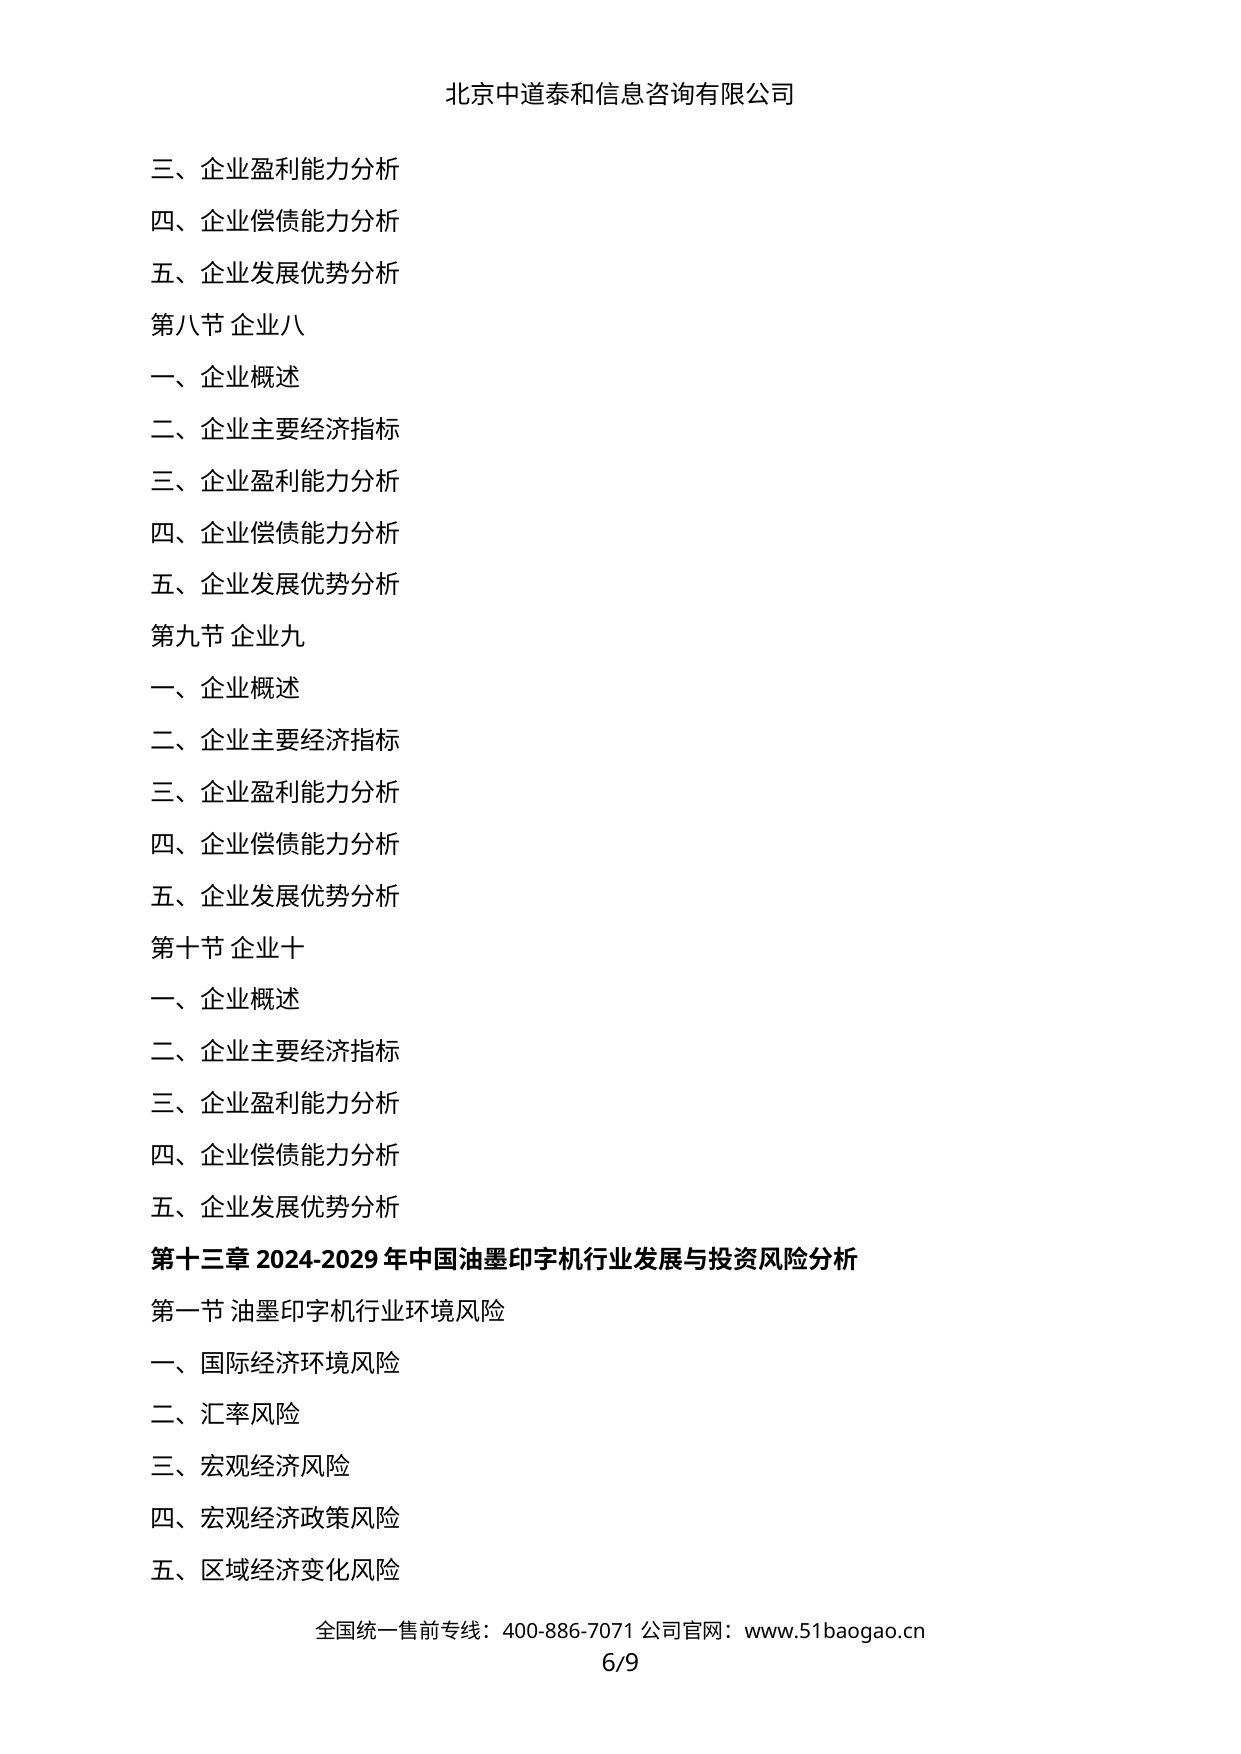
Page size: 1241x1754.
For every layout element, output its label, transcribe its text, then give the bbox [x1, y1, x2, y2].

text 五、企业发展优势分析 [150, 1187, 1090, 1224]
text 四、企业偿债能力分析 [150, 202, 1090, 238]
text 四、企业偿债能力分析 [150, 824, 1090, 861]
text 五、企业发展优势分析 [150, 565, 1090, 601]
text 一、企业概述 [150, 669, 1090, 705]
text 一、企业概述 [150, 980, 1090, 1016]
text 第十三章 2024-2029年中国油墨印字机行业发展与投资风险分析 [150, 1239, 1090, 1276]
text 一、企业概述 [150, 357, 1090, 394]
text 第一节 油墨印字机行业环境风险 [150, 1291, 1090, 1327]
text 四、企业偿债能力分析 [150, 513, 1090, 549]
text 三、企业盈利能力分析 [150, 772, 1090, 809]
text 四、企业偿债能力分析 [150, 1136, 1090, 1172]
text 五、企业发展优势分析 [150, 876, 1090, 912]
text 二、企业主要经济指标 [150, 1032, 1090, 1068]
text 一、国际经济环境风险 [150, 1343, 1090, 1379]
text 第九节 企业九 [150, 617, 1090, 653]
text 第十节 企业十 [150, 928, 1090, 964]
text 三、企业盈利能力分析 [150, 150, 1090, 186]
text 二、企业主要经济指标 [150, 721, 1090, 757]
text 三、企业盈利能力分析 [150, 1084, 1090, 1120]
text 五、区域经济变化风险 [150, 1551, 1090, 1587]
text 三、企业盈利能力分析 [150, 461, 1090, 497]
text 第八节 企业八 [150, 306, 1090, 342]
text 四、宏观经济政策风险 [150, 1499, 1090, 1535]
text 二、汇率风险 [150, 1395, 1090, 1431]
text 二、企业主要经济指标 [150, 409, 1090, 446]
text 三、宏观经济风险 [150, 1447, 1090, 1483]
text 五、企业发展优势分析 [150, 254, 1090, 290]
